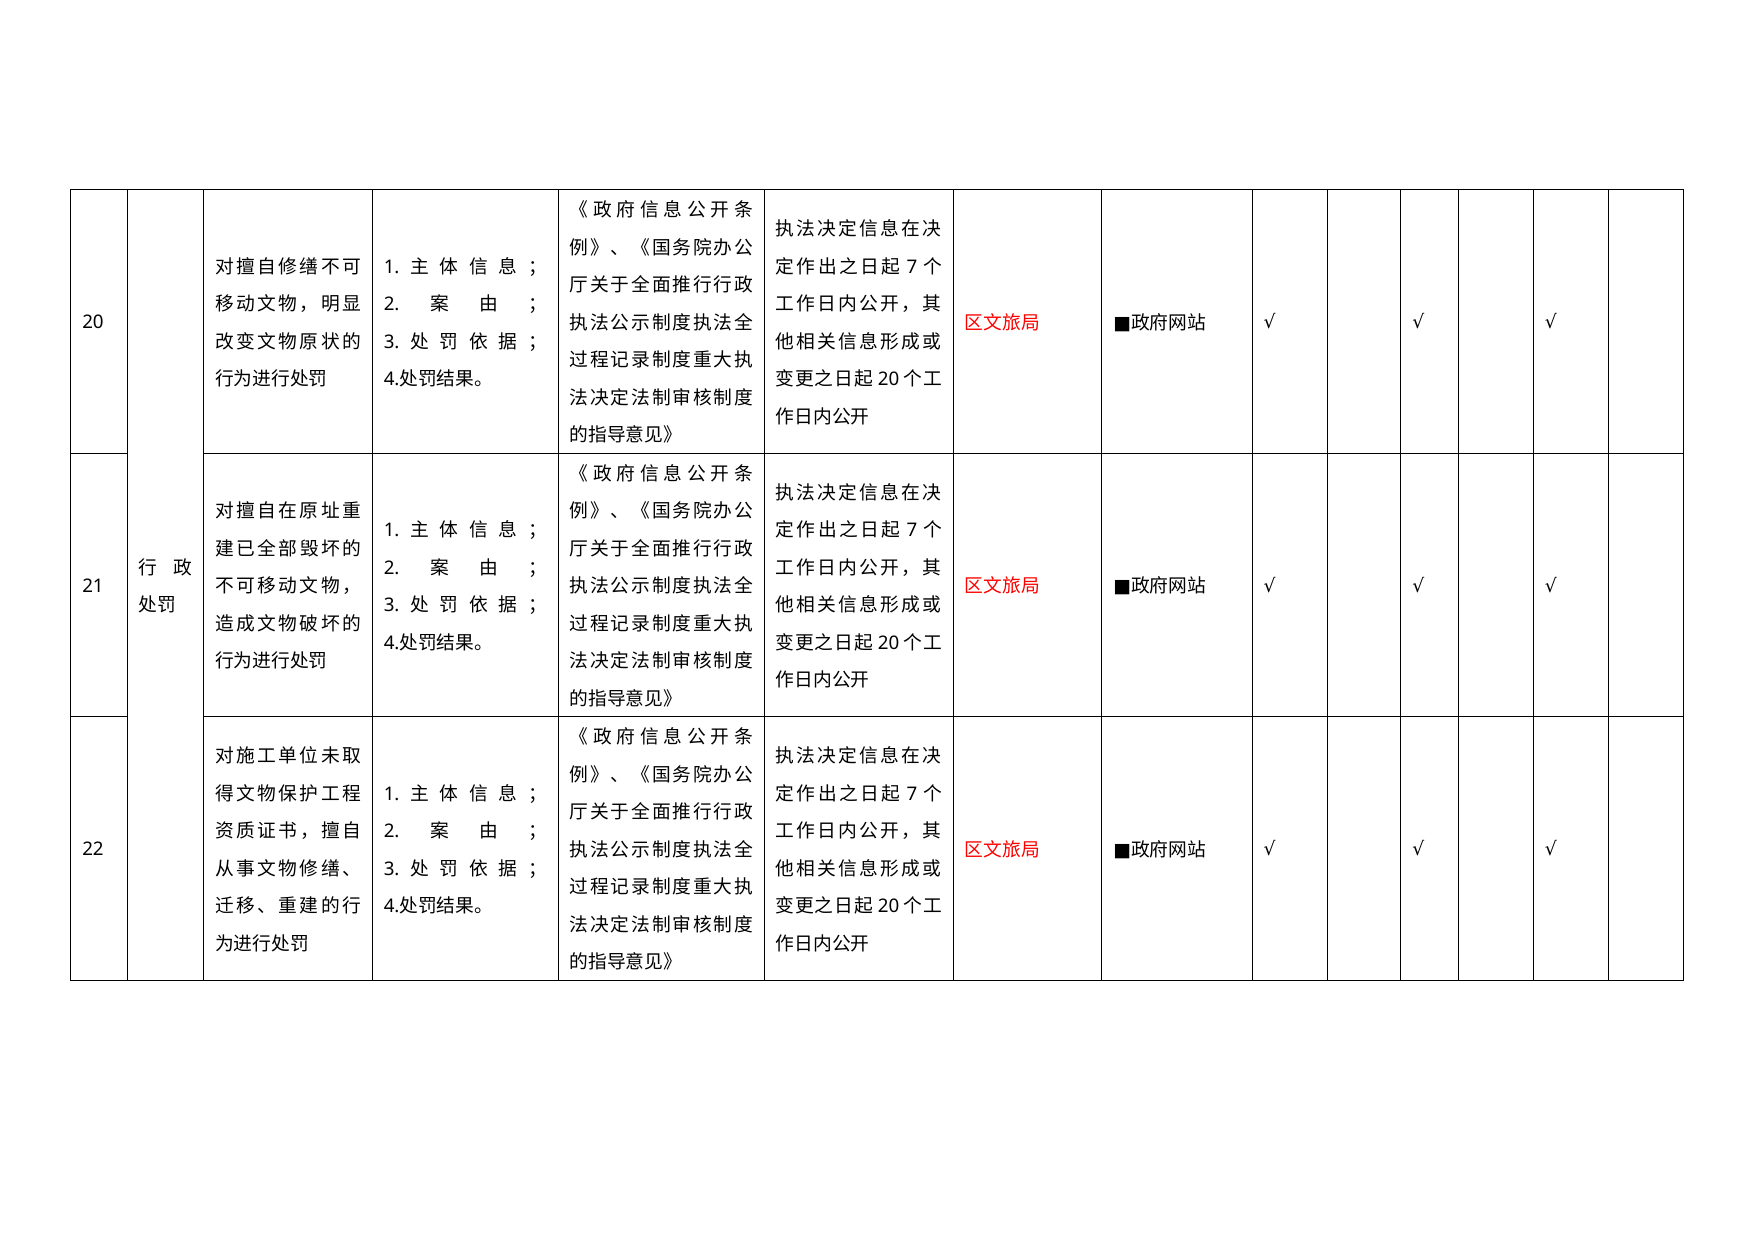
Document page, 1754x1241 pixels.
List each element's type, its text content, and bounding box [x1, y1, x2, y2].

table_cell [1609, 454, 1683, 716]
table_cell [1459, 190, 1533, 452]
table_cell √ [1253, 190, 1327, 452]
table_cell 区文旅局 [954, 190, 1101, 452]
table_cell 《政府信息公开条例》、《国务院办公厅关于全面推行行政执法公示制度执法全过程记录制度重大执法决定法制审核制度的指导意见》 [559, 190, 764, 452]
table_cell [1459, 717, 1533, 979]
table_cell √ [1401, 454, 1458, 716]
table_cell 21 [71, 454, 127, 716]
table_cell [1609, 717, 1683, 979]
table_cell [1609, 190, 1683, 452]
table_cell 行政 处罚 [128, 190, 203, 979]
table_cell 1.主体信息； 2.案由； 3.处罚依据； 4.处罚结果。 [373, 454, 558, 716]
table_cell ■政府网站 [1102, 454, 1252, 716]
table_cell [1328, 190, 1400, 452]
table_cell 对擅自修缮不可移动文物，明显改变文物原状的行为进行处罚 [204, 190, 372, 452]
table_cell 执法决定信息在决定作出之日起7个工作日内公开，其他相关信息形成或变更之日起20个工作日内公开 [765, 454, 953, 716]
table_cell 对施工单位未取得文物保护工程资质证书，擅自从事文物修缮、迁移、重建的行为进行处罚 [204, 717, 372, 979]
table_cell 区文旅局 [954, 454, 1101, 716]
table_cell √ [1253, 717, 1327, 979]
table_cell 22 [71, 717, 127, 979]
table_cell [559, 717, 764, 979]
table_cell √ [1401, 717, 1458, 979]
table_cell √ [1534, 190, 1608, 452]
table_cell 区文旅局 [954, 717, 1101, 979]
table_cell 对擅自在原址重建已全部毁坏的不可移动文物，造成文物破坏的行为进行处罚 [204, 454, 372, 716]
table_cell √ [1534, 717, 1608, 979]
table_cell ■政府网站 [1102, 717, 1252, 979]
table_cell √ [1401, 190, 1458, 452]
table_cell 20 [71, 190, 127, 452]
table_cell √ [1534, 454, 1608, 716]
table_cell 《政府信息公开条例》、《国务院办公厅关于全面推行行政执法公示制度执法全过程记录制度重大执法决定法制审核制度的指导意见》 [559, 454, 764, 716]
table_cell [1459, 454, 1533, 716]
table_cell [1328, 717, 1400, 979]
table_cell 1.主体信息； 2.案由； 3.处罚依据； 4.处罚结果。 [373, 190, 558, 452]
table_cell 执法决定信息在决定作出之日起7个工作日内公开，其他相关信息形成或变更之日起20个工作日内公开 [765, 190, 953, 452]
table_cell ■政府网站 [1102, 190, 1252, 452]
table_cell [1328, 454, 1400, 716]
table_cell √ [1253, 454, 1327, 716]
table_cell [765, 717, 953, 979]
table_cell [373, 717, 558, 979]
